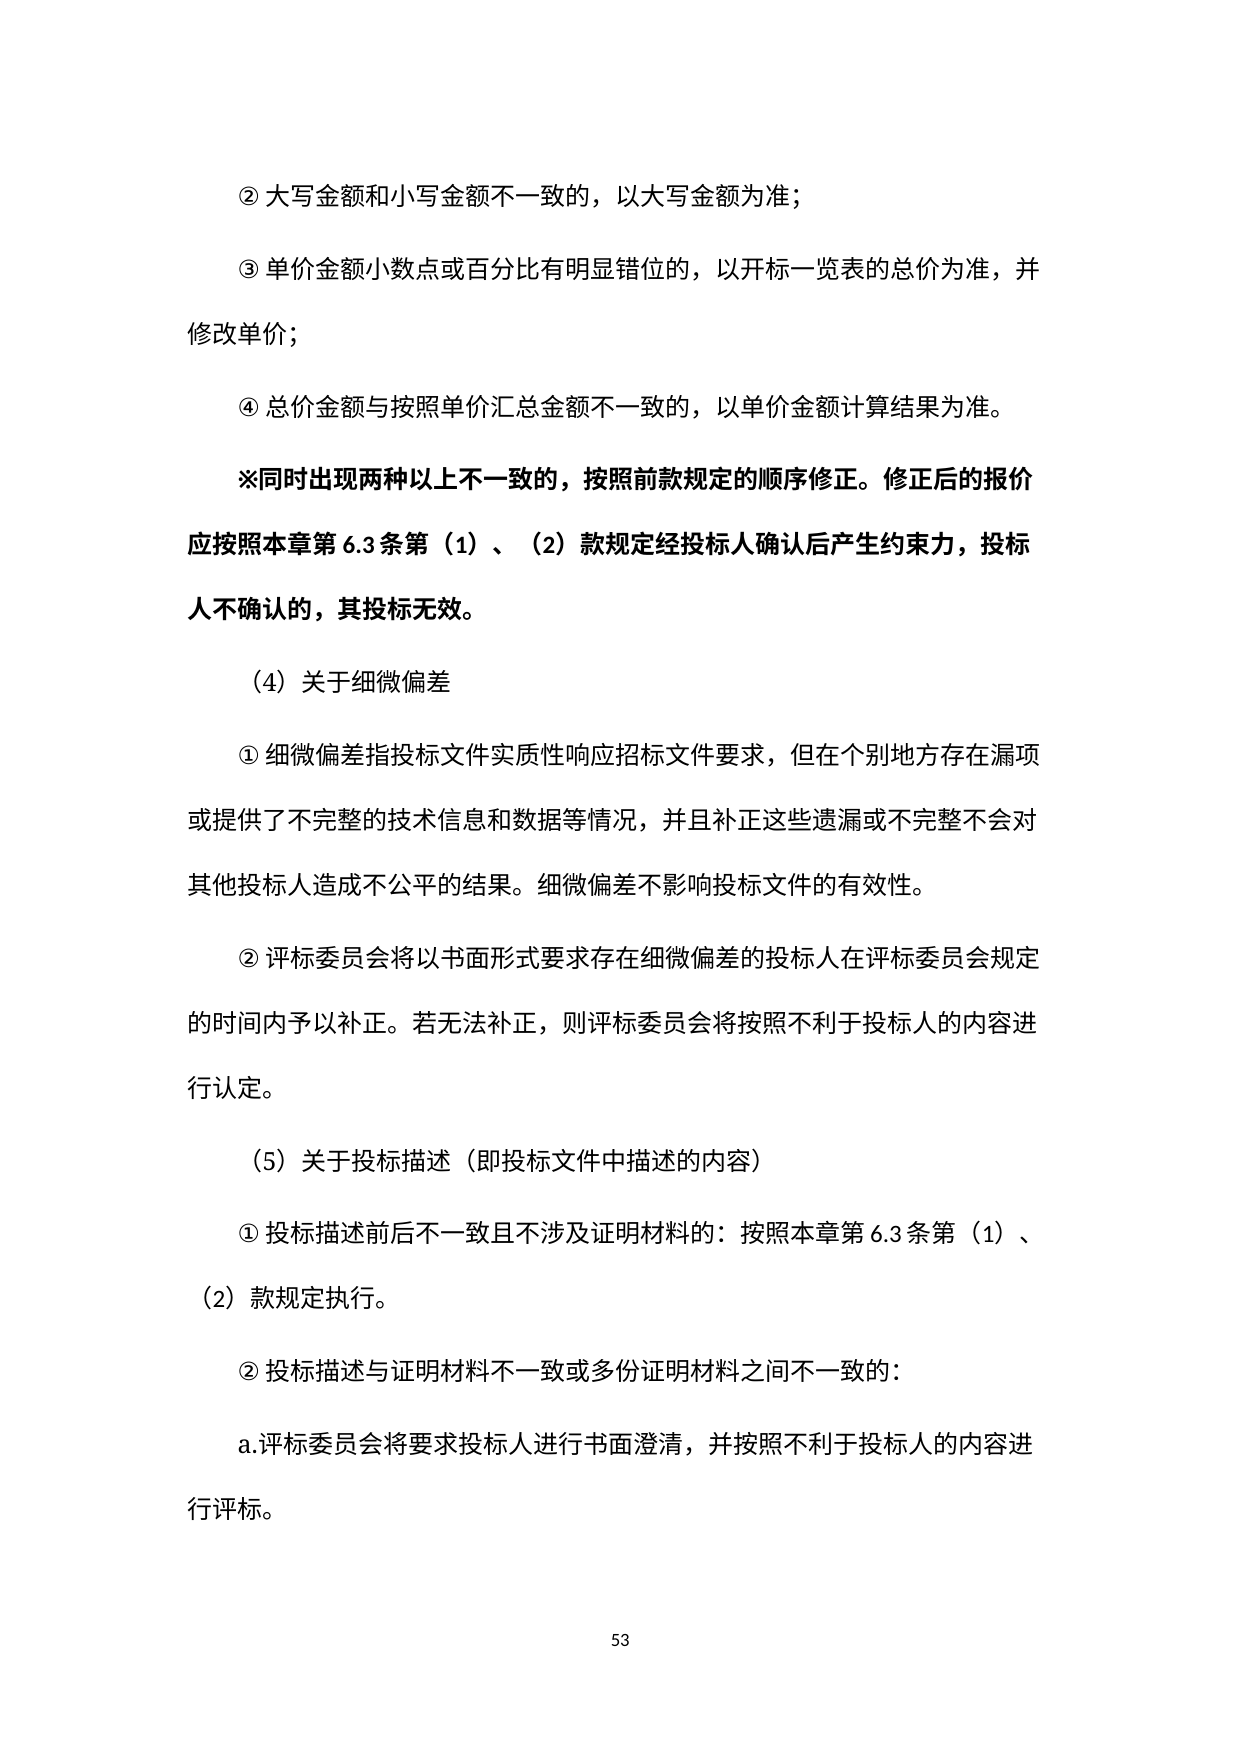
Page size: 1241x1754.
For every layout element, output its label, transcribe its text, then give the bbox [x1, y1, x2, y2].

text ②投标描述与证明材料不一致或多份证明材料之间不一致的： [187, 1337, 1053, 1402]
text ※同时出现两种以上不一致的，按照前款规定的顺序修正。修正后的报价应按照本章第6.3条第（1）、（2）款规定经投标人确认后产生约束力，投标人不确认的，其投标无效。 [187, 445, 1053, 640]
text ④总价金额与按照单价汇总金额不一致的，以单价金额计算结果为准。 [187, 373, 1053, 438]
text ③单价金额小数点或百分比有明显错位的，以开标一览表的总价为准，并修改单价； [187, 235, 1053, 365]
text ②评标委员会将以书面形式要求存在细微偏差的投标人在评标委员会规定的时间内予以补正。若无法补正，则评标委员会将按照不利于投标人的内容进行认定。 [187, 924, 1053, 1119]
text ①投标描述前后不一致且不涉及证明材料的：按照本章第6.3条第（1）、（2）款规定执行。 [187, 1199, 1053, 1329]
text （4）关于细微偏差 [187, 648, 1053, 713]
text ②大写金额和小写金额不一致的，以大写金额为准； [187, 162, 1053, 227]
text a.评标委员会将要求投标人进行书面澄清，并按照不利于投标人的内容进行评标。 [187, 1410, 1053, 1540]
text ①细微偏差指投标文件实质性响应招标文件要求，但在个别地方存在漏项或提供了不完整的技术信息和数据等情况，并且补正这些遗漏或不完整不会对其他投标人造成不公平的结果。细微偏差不影响投标文件的有效性。 [187, 721, 1053, 916]
text （5）关于投标描述（即投标文件中描述的内容） [187, 1127, 1053, 1192]
